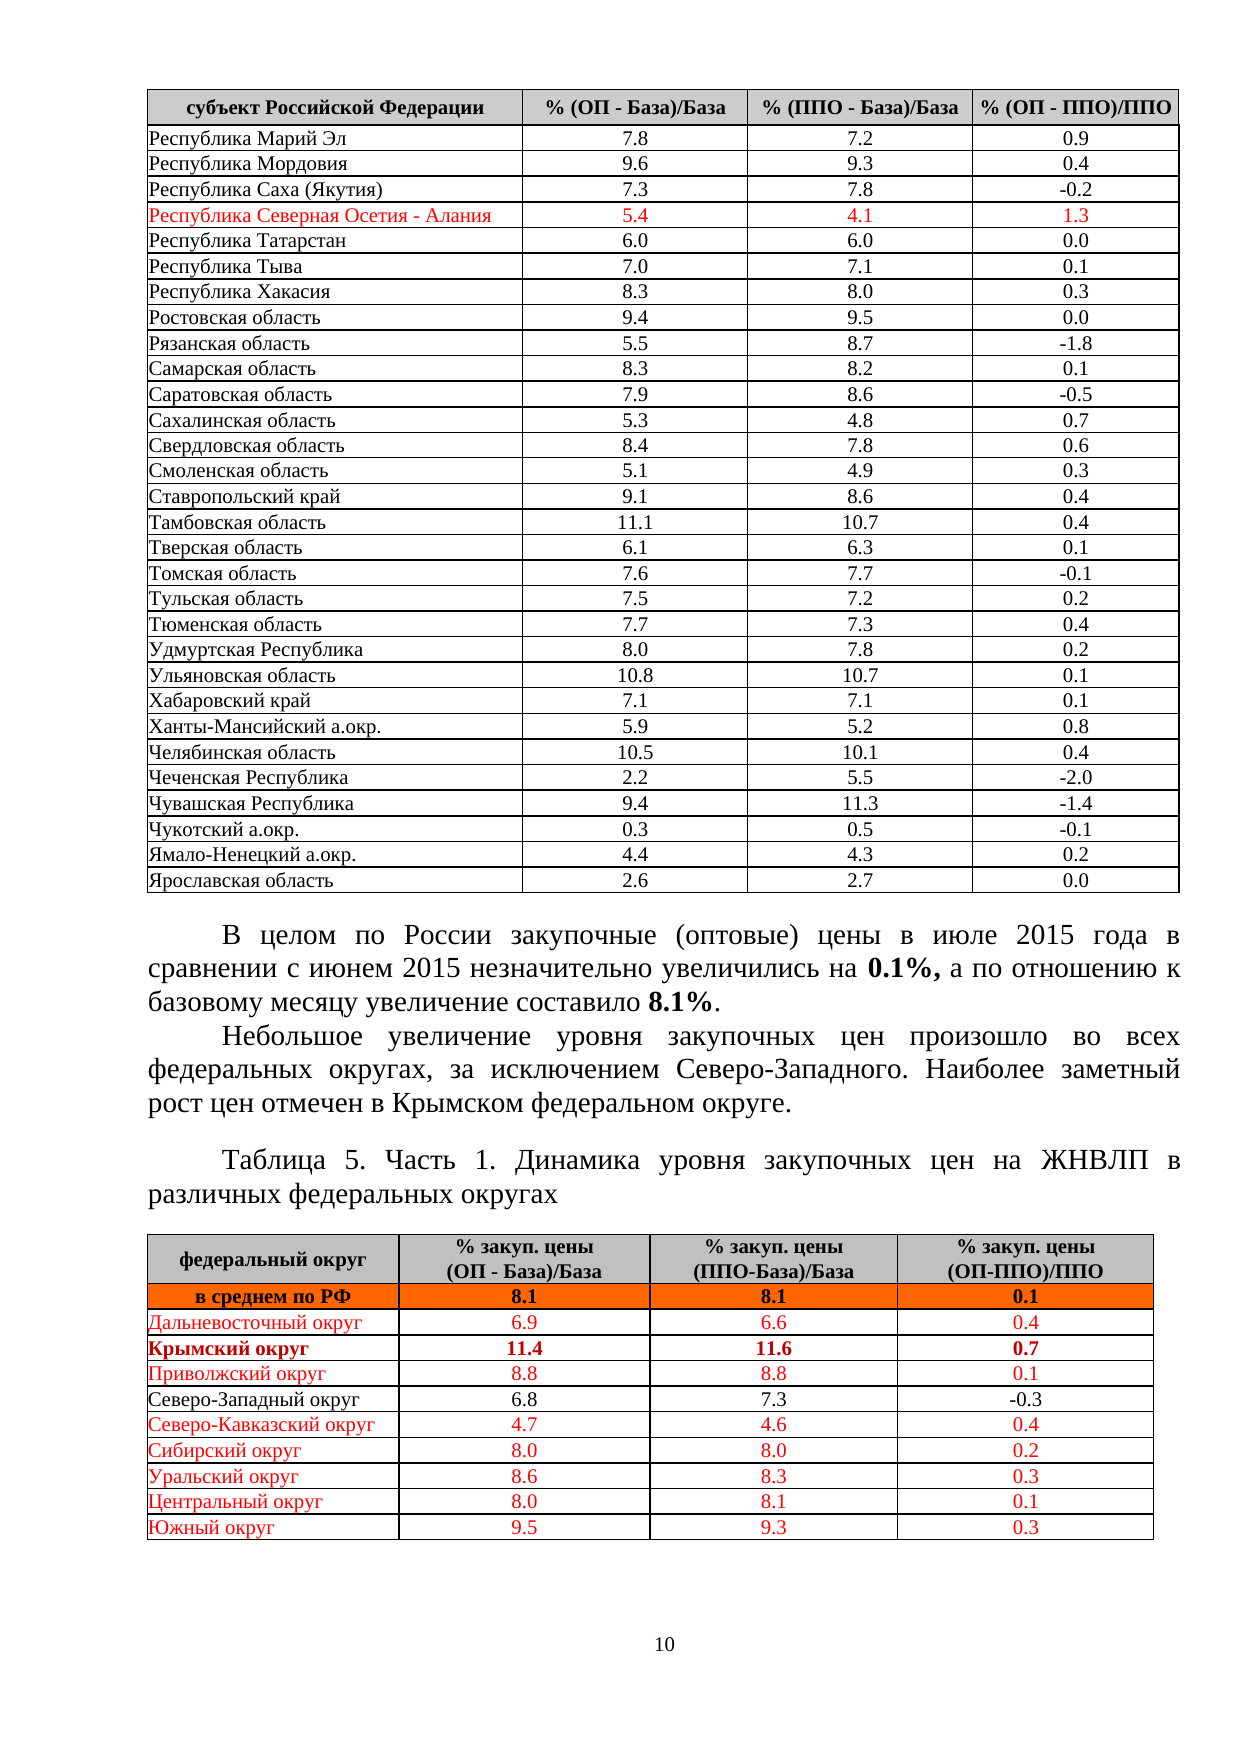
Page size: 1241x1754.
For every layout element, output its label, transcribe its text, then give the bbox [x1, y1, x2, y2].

table_cell 8.1 [651, 1284, 897, 1308]
table_cell 7.7 [523, 612, 747, 636]
table_cell 2.6 [523, 868, 747, 892]
table_cell Чеченская Республика [148, 765, 522, 789]
table_cell 0.5 [748, 817, 972, 841]
table_cell 9.3 [748, 151, 972, 175]
table_cell 8.0 [748, 280, 972, 303]
table_cell -0.3 [898, 1387, 1153, 1411]
table_cell Свердловская область [148, 433, 522, 457]
text Небольшое увеличение уровня закупочных цен произошло во всех федеральных округах, за исключением Северо-Западного. Наиболее заметный рост цен отмечен в Крымском федеральном округе. [148, 1018, 1181, 1118]
table_cell -0.1 [973, 817, 1178, 841]
table_cell 7.2 [748, 586, 972, 610]
table_cell 7.8 [748, 433, 972, 457]
table_cell 6.9 [400, 1310, 649, 1334]
table_cell 8.8 [651, 1361, 897, 1385]
table_cell 7.1 [748, 688, 972, 712]
table_cell 0.3 [973, 280, 1178, 303]
table_cell 7.7 [748, 561, 972, 585]
table_cell 8.3 [523, 280, 747, 303]
table_cell 0.4 [973, 484, 1178, 508]
table_cell 7.0 [523, 254, 747, 278]
table_cell 7.3 [748, 612, 972, 636]
table_header федеральный округ [148, 1235, 398, 1283]
table_cell 7.1 [523, 688, 747, 712]
table_cell 8.6 [400, 1464, 649, 1488]
table_cell Чукотский а.окр. [148, 817, 522, 841]
table_cell 8.7 [748, 331, 972, 355]
table_header % закуп. цены (ОП-ППО)/ППО [898, 1235, 1153, 1283]
table_cell Ярославская область [148, 868, 522, 892]
table_cell 5.4 [523, 203, 747, 227]
table_cell 0.6 [973, 433, 1178, 457]
table_cell Центральный округ [148, 1489, 398, 1513]
table_cell 8.6 [748, 382, 972, 406]
table_cell 11.3 [748, 791, 972, 815]
table_cell 9.5 [400, 1515, 649, 1539]
table_cell Тверская область [148, 535, 522, 559]
table_cell 8.1 [651, 1489, 897, 1513]
table_header субъект Российской Федерации [148, 90, 522, 124]
table_cell 11.6 [651, 1336, 897, 1359]
table_cell Республика Мордовия [148, 151, 522, 175]
table_cell 8.0 [400, 1489, 649, 1513]
table_cell Южный округ [148, 1515, 398, 1539]
table_cell 0.4 [898, 1412, 1153, 1436]
table_cell 0.1 [973, 254, 1178, 278]
table_cell 0.4 [973, 740, 1178, 764]
table_cell 8.6 [748, 484, 972, 508]
table_cell 4.4 [523, 842, 747, 866]
table_cell 0.3 [898, 1464, 1153, 1488]
table_cell 0.1 [898, 1284, 1153, 1308]
table_cell 8.0 [523, 637, 747, 661]
table_cell -0.5 [973, 382, 1178, 406]
table_cell 9.5 [748, 305, 972, 329]
table_cell Дальневосточный округ [148, 1310, 398, 1334]
table_cell 6.6 [651, 1310, 897, 1334]
table_cell 4.6 [651, 1412, 897, 1436]
table_cell 9.6 [523, 151, 747, 175]
table_cell 0.1 [973, 663, 1178, 687]
table_cell 10.7 [748, 510, 972, 534]
table_cell 7.8 [748, 637, 972, 661]
table_cell -1.4 [973, 791, 1178, 815]
table_cell 0.1 [973, 688, 1178, 712]
table_cell 7.2 [748, 126, 972, 150]
table_cell Республика Саха (Якутия) [148, 177, 522, 201]
table_cell 5.5 [748, 765, 972, 789]
table_cell 0.2 [898, 1438, 1153, 1462]
table_cell 7.6 [523, 561, 747, 585]
table_cell 8.2 [748, 356, 972, 380]
table_cell Томская область [148, 561, 522, 585]
table_header % (ППО - База)/База [748, 90, 972, 124]
table_cell 1.3 [973, 203, 1178, 227]
table_cell Рязанская область [148, 331, 522, 355]
table_cell 4.1 [748, 203, 972, 227]
table_cell -1.8 [973, 331, 1178, 355]
table_cell 6.0 [748, 228, 972, 252]
table_cell Ставропольский край [148, 484, 522, 508]
table_cell 0.4 [973, 510, 1178, 534]
table_cell Республика Марий Эл [148, 126, 522, 150]
table_cell 7.9 [523, 382, 747, 406]
table_cell Тюменская область [148, 612, 522, 636]
table_cell 6.1 [523, 535, 747, 559]
table_cell 0.1 [898, 1489, 1153, 1513]
table_cell -2.0 [973, 765, 1178, 789]
table_cell 0.3 [898, 1515, 1153, 1539]
table_cell Ханты-Мансийский а.окр. [148, 714, 522, 738]
table_cell в среднем по РФ [148, 1284, 398, 1308]
table_cell 8.0 [651, 1438, 897, 1462]
table_cell 0.4 [898, 1310, 1153, 1334]
table_cell 0.2 [973, 586, 1178, 610]
table_cell Республика Тыва [148, 254, 522, 278]
table_cell Сибирский округ [148, 1438, 398, 1462]
table_cell 5.2 [748, 714, 972, 738]
table_header % (ОП - ППО)/ППО [973, 90, 1178, 124]
table_cell 0.8 [973, 714, 1178, 738]
table_header % (ОП - База)/База [523, 90, 747, 124]
table_cell 8.3 [523, 356, 747, 380]
table_cell 0.7 [898, 1336, 1153, 1359]
table_cell Хабаровский край [148, 688, 522, 712]
table_cell 0.1 [973, 535, 1178, 559]
table_cell 9.4 [523, 791, 747, 815]
table_cell 10.8 [523, 663, 747, 687]
table_cell 10.1 [748, 740, 972, 764]
table_cell 7.3 [523, 177, 747, 201]
table_cell Тульская область [148, 586, 522, 610]
table_cell 2.7 [748, 868, 972, 892]
table_cell 6.0 [523, 228, 747, 252]
table_cell 8.3 [651, 1464, 897, 1488]
table_cell 6.3 [748, 535, 972, 559]
table_cell 10.7 [748, 663, 972, 687]
table_cell 0.4 [973, 612, 1178, 636]
table_cell 8.1 [400, 1284, 649, 1308]
table_cell Саратовская область [148, 382, 522, 406]
table_cell -0.2 [973, 177, 1178, 201]
text В целом по России закупочные (оптовые) цены в июле 2015 года в сравнении с июнем 2015 незначительно увеличились на 0.1%, а по отношению к базовому месяцу увеличение составило 8.1%. [148, 917, 1181, 1018]
table_cell Северо-Западный округ [148, 1387, 398, 1411]
table_cell 4.7 [400, 1412, 649, 1436]
table_cell 0.1 [898, 1361, 1153, 1385]
table_cell Ульяновская область [148, 663, 522, 687]
table_cell Удмуртская Республика [148, 637, 522, 661]
table_cell Чувашская Республика [148, 791, 522, 815]
table_header % закуп. цены (ОП - База)/База [400, 1235, 649, 1283]
table_cell -0.1 [973, 561, 1178, 585]
table_cell 8.8 [400, 1361, 649, 1385]
table_cell 0.3 [523, 817, 747, 841]
table_cell 5.1 [523, 458, 747, 482]
table_cell 4.3 [748, 842, 972, 866]
text Таблица 5. Часть 1. Динамика уровня закупочных цен на ЖНВЛП в различных федеральных округах [148, 1142, 1181, 1209]
table_cell Челябинская область [148, 740, 522, 764]
table_cell 0.7 [973, 408, 1178, 432]
table_cell 5.9 [523, 714, 747, 738]
table_cell 5.5 [523, 331, 747, 355]
table_cell Уральский округ [148, 1464, 398, 1488]
table_cell 0.2 [973, 637, 1178, 661]
table_cell 7.8 [748, 177, 972, 201]
table_cell 0.0 [973, 228, 1178, 252]
table_cell Республика Хакасия [148, 280, 522, 303]
table_cell 0.3 [973, 458, 1178, 482]
table_cell 11.4 [400, 1336, 649, 1359]
table_cell 7.1 [748, 254, 972, 278]
table_cell 0.4 [973, 151, 1178, 175]
table_cell Северо-Кавказский округ [148, 1412, 398, 1436]
table_cell 7.5 [523, 586, 747, 610]
table_cell Ростовская область [148, 305, 522, 329]
table_cell 6.8 [400, 1387, 649, 1411]
table_cell 2.2 [523, 765, 747, 789]
table_cell 9.4 [523, 305, 747, 329]
table_cell 0.9 [973, 126, 1178, 150]
table_cell 4.8 [748, 408, 972, 432]
table_cell Самарская область [148, 356, 522, 380]
table_cell Ямало-Ненецкий а.окр. [148, 842, 522, 866]
table_cell 9.1 [523, 484, 747, 508]
table_cell Крымский округ [148, 1336, 398, 1359]
table_cell Сахалинская область [148, 408, 522, 432]
table_cell 0.2 [973, 842, 1178, 866]
table_cell Республика Северная Осетия - Алания [148, 203, 522, 227]
table_cell 11.1 [523, 510, 747, 534]
table_cell 0.1 [973, 356, 1178, 380]
table_cell Приволжский округ [148, 1361, 398, 1385]
table_cell 0.0 [973, 868, 1178, 892]
table_header % закуп. цены (ППО-База)/База [651, 1235, 897, 1283]
table_cell Смоленская область [148, 458, 522, 482]
table_cell 10.5 [523, 740, 747, 764]
table_cell 9.3 [651, 1515, 897, 1539]
table_cell Тамбовская область [148, 510, 522, 534]
table_cell 8.0 [400, 1438, 649, 1462]
table_cell 0.0 [973, 305, 1178, 329]
table_cell Республика Татарстан [148, 228, 522, 252]
table_cell 7.3 [651, 1387, 897, 1411]
table_cell 5.3 [523, 408, 747, 432]
table_cell 4.9 [748, 458, 972, 482]
table_cell 8.4 [523, 433, 747, 457]
table_cell 7.8 [523, 126, 747, 150]
